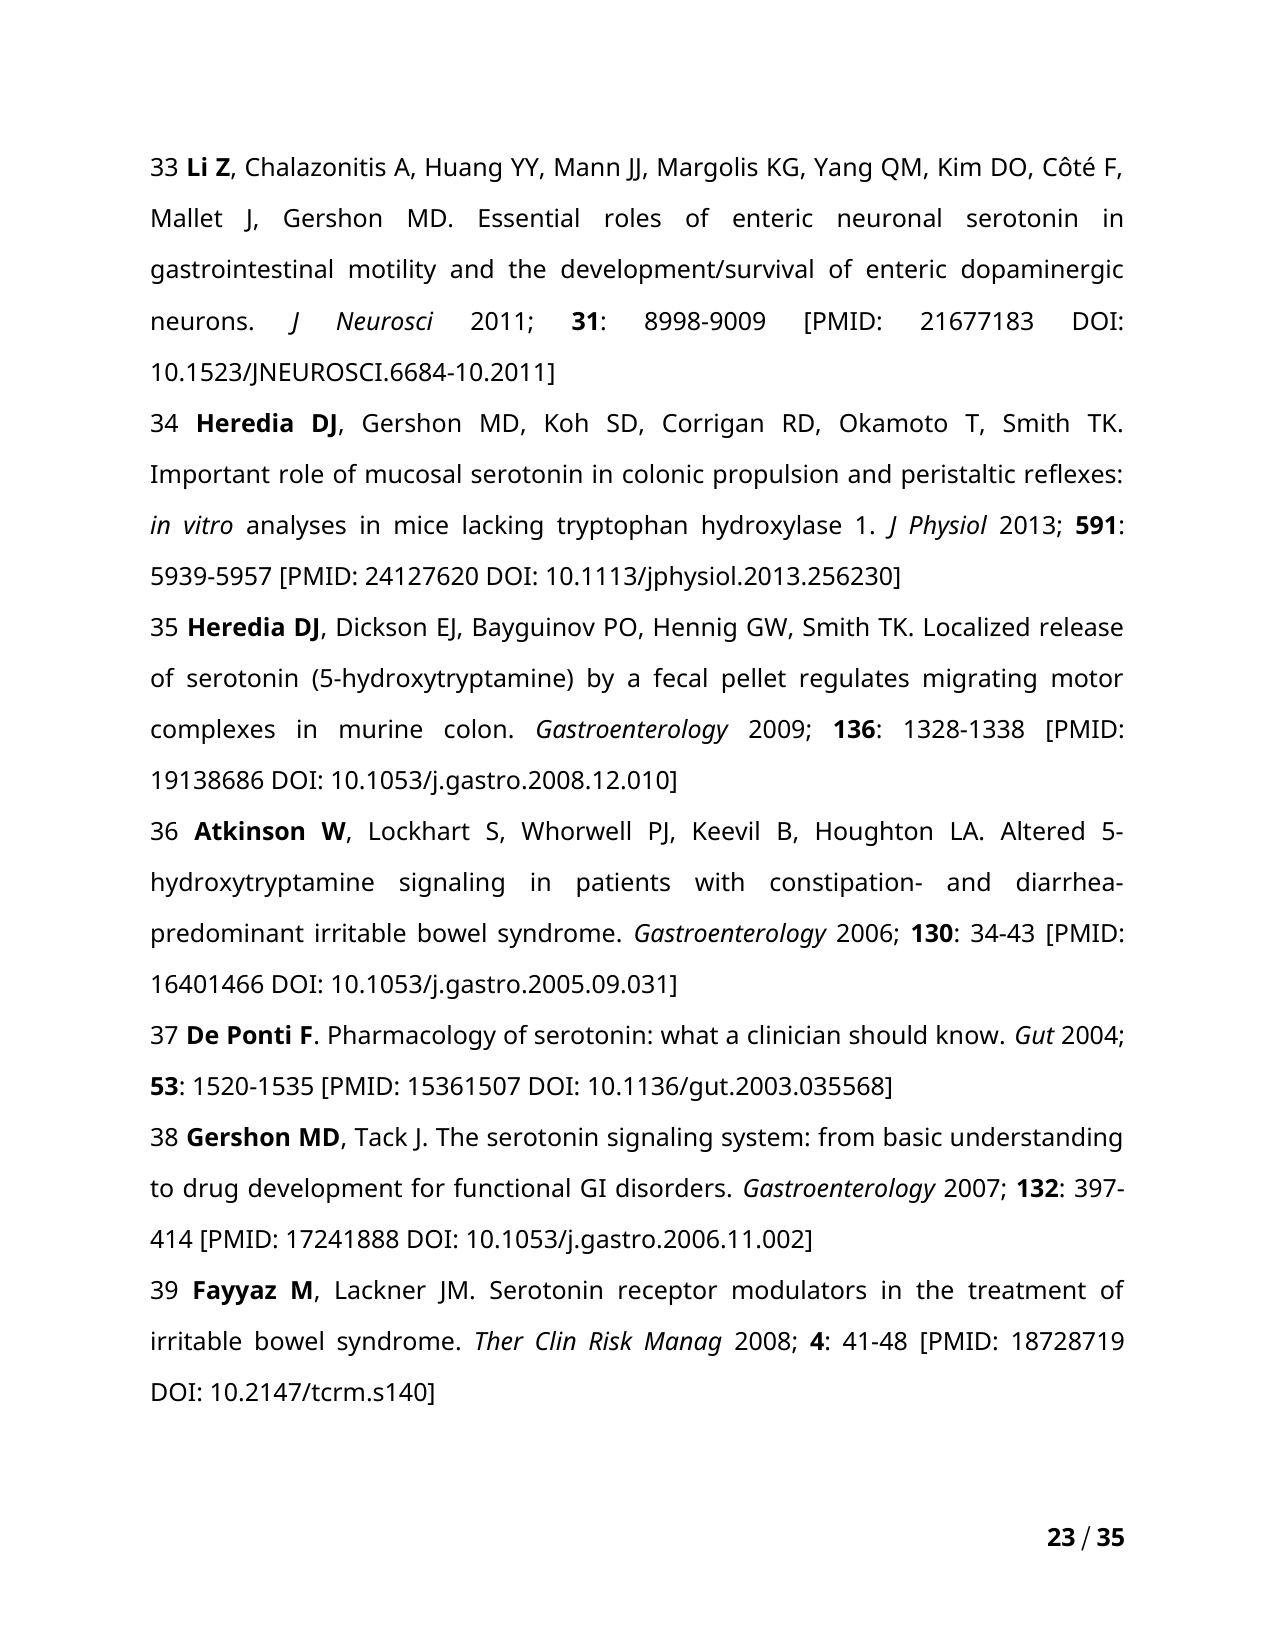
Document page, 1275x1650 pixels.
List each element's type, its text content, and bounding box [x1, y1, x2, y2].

text 36 Atkinson W, Lockhart S, Whorwell PJ, Keevil B, Houghton LA. Altered 5-hydroxytryptamine signaling in patients with constipation- and diarrhea-predominant irritable bowel syndrome. Gastroenterology 2006; 130: 34-43 [PMID: 16401466 DOI: 10.1053/j.gastro.2005.09.031] [150, 813, 1125, 1001]
text 38 Gershon MD, Tack J. The serotonin signaling system: from basic understanding to drug development for functional GI disorders. Gastroenterology 2007; 132: 397-414 [PMID: 17241888 DOI: 10.1053/j.gastro.2006.11.002] [150, 1120, 1125, 1256]
text 39 Fayyaz M, Lackner JM. Serotonin receptor modulators in the treatment of irritable bowel syndrome. Ther Clin Risk Manag 2008; 4: 41-48 [PMID: 18728719 DOI: 10.2147/tcrm.s140] [150, 1273, 1125, 1409]
text 33 Li Z, Chalazonitis A, Huang YY, Mann JJ, Margolis KG, Yang QM, Kim DO, Côté F, Mallet J, Gershon MD. Essential roles of enteric neuronal serotonin in gastrointestinal motility and the development/survival of enteric dopaminergic neurons. J Neurosci 2011; 31: 8998-9009 [PMID: 21677183 DOI: 10.1523/JNEUROSCI.6684-10.2011] [150, 150, 1125, 388]
text 37 De Ponti F. Pharmacology of serotonin: what a clinician should know. Gut 2004; 53: 1520-1535 [PMID: 15361507 DOI: 10.1136/gut.2003.035568] [150, 1018, 1125, 1103]
text 34 Heredia DJ, Gershon MD, Koh SD, Corrigan RD, Okamoto T, Smith TK. Important role of mucosal serotonin in colonic propulsion and peristaltic reflexes: in vitro analyses in mice lacking tryptophan hydroxylase 1. J Physiol 2013; 591: 5939-5957 [PMID: 24127620 DOI: 10.1113/jphysiol.2013.256230] [150, 405, 1125, 592]
text 35 Heredia DJ, Dickson EJ, Bayguinov PO, Hennig GW, Smith TK. Localized release of serotonin (5-hydroxytryptamine) by a fecal pellet regulates migrating motor complexes in murine colon. Gastroenterology 2009; 136: 1328-1338 [PMID: 19138686 DOI: 10.1053/j.gastro.2008.12.010] [150, 609, 1125, 797]
